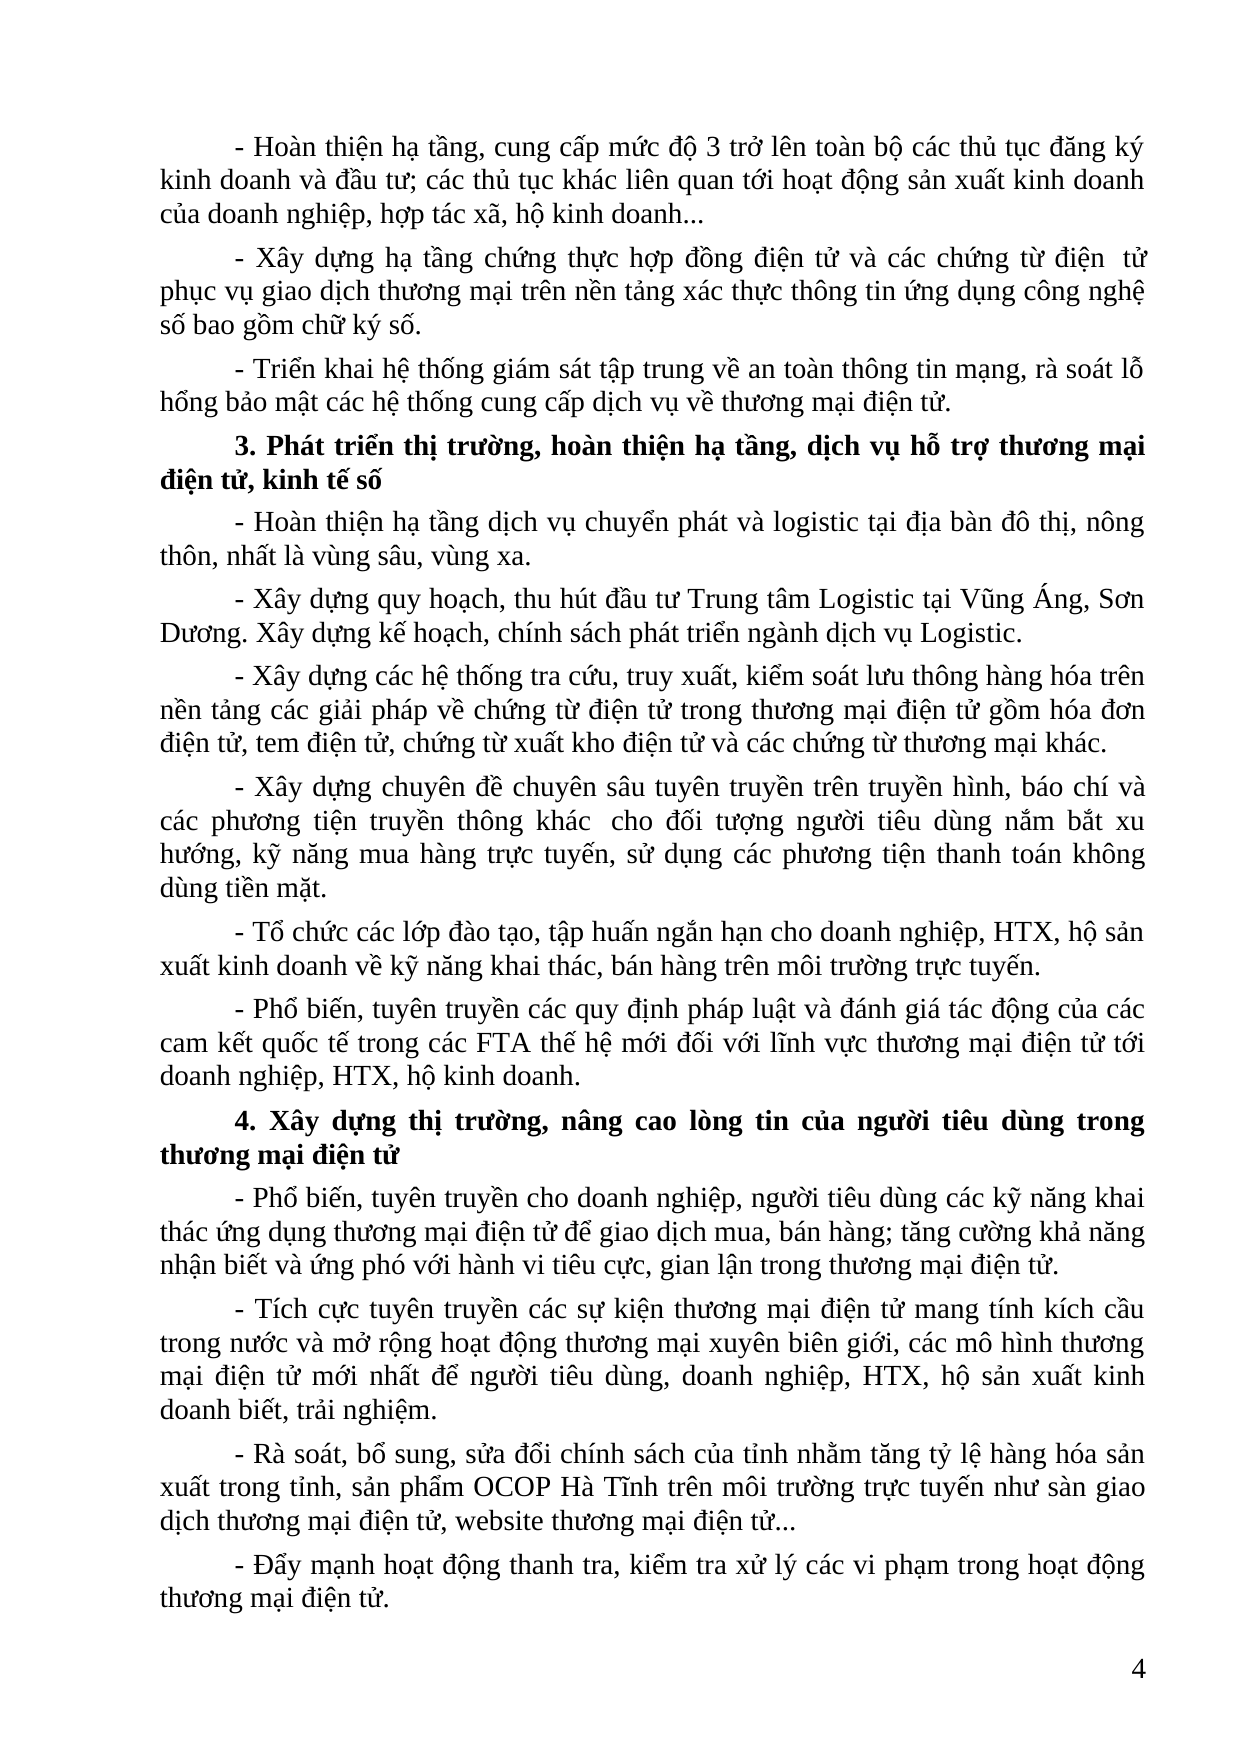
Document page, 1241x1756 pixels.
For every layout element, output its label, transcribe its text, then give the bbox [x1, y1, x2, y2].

list Xây dựng các hệ thống tra cứu, truy xuất, kiểm soát lưu thông hàng hóa trên nền tảng các giải pháp về chứng từ điện tử trong thương mại điện tử gồm hóa đơn điện tử, tem điện tử, chứng từ xuất kho điện tử và các chứng từ thương mại khác. [159, 658, 1146, 759]
list Hoàn thiện hạ tầng, cung cấp mức độ 3 trở lên toàn bộ các thủ tục đăng ký kinh doanh và đầu tư; các thủ tục khác liên quan tới hoạt động sản xuất kinh doanh của doanh nghiệp, hợp tác xã, hộ kinh doanh... [159, 129, 1146, 229]
list Phổ biến, tuyên truyền các quy định pháp luật và đánh giá tác động của các cam kết quốc tế trong các FTA thế hệ mới đối với lĩnh vực thương mại điện tử tới doanh nghiệp, HTX, hộ kinh doanh. [159, 991, 1146, 1092]
list Xây dựng chuyên đề chuyên sâu tuyên truyền trên truyền hình, báo chí và các phương tiện truyền thông khác cho đối tượng người tiêu dùng nắm bắt xu hướng, kỹ năng mua hàng trực tuyến, sử dụng các phương tiện thanh toán không dùng tiền mặt. [159, 769, 1146, 903]
list Phổ biến, tuyên truyền cho doanh nghiệp, người tiêu dùng các kỹ năng khai thác ứng dụng thương mại điện tử để giao dịch mua, bán hàng; tăng cường khả năng nhận biết và ứng phó với hành vi tiêu cực, gian lận trong thương mại điện tử. [159, 1180, 1146, 1281]
subtitle Phát triển thị trường, hoàn thiện hạ tầng, dịch vụ hỗ trợ thương mại điện tử, kinh tế số [159, 428, 1146, 495]
list Tích cực tuyên truyền các sự kiện thương mại điện tử mang tính kích cầu trong nước và mở rộng hoạt động thương mại xuyên biên giới, các mô hình thương mại điện tử mới nhất để người tiêu dùng, doanh nghiệp, HTX, hộ sản xuất kinh doanh biết, trải nghiệm. [159, 1291, 1146, 1425]
list Triển khai hệ thống giám sát tập trung về an toàn thông tin mạng, rà soát lỗ hổng bảo mật các hệ thống cung cấp dịch vụ về thương mại điện tử. [159, 351, 1146, 418]
list Xây dựng hạ tầng chứng thực hợp đồng điện tử và các chứng từ điện tử phục vụ giao dịch thương mại trên nền tảng xác thực thông tin ứng dụng công nghệ số bao gồm chữ ký số. [159, 240, 1147, 341]
list Xây dựng quy hoạch, thu hút đầu tư Trung tâm Logistic tại Vũng Áng, Sơn Dương. Xây dựng kế hoạch, chính sách phát triển ngành dịch vụ Logistic. [159, 582, 1146, 649]
list Hoàn thiện hạ tầng dịch vụ chuyển phát và logistic tại địa bàn đô thị, nông thôn, nhất là vùng sâu, vùng xa. [159, 504, 1146, 572]
list Đẩy mạnh hoạt động thanh tra, kiểm tra xử lý các vi phạm trong hoạt động thương mại điện tử. [159, 1547, 1146, 1614]
list Rà soát, bổ sung, sửa đổi chính sách của tỉnh nhằm tăng tỷ lệ hàng hóa sản xuất trong tỉnh, sản phẩm OCOP Hà Tĩnh trên môi trường trực tuyến như sàn giao dịch thương mại điện tử, website thương mại điện tử... [159, 1436, 1146, 1536]
subtitle Xây dựng thị trường, nâng cao lòng tin của người tiêu dùng trong thương mại điện tử [159, 1103, 1146, 1170]
list Tổ chức các lớp đào tạo, tập huấn ngắn hạn cho doanh nghiệp, HTX, hộ sản xuất kinh doanh về kỹ năng khai thác, bán hàng trên môi trường trực tuyến. [159, 914, 1146, 981]
